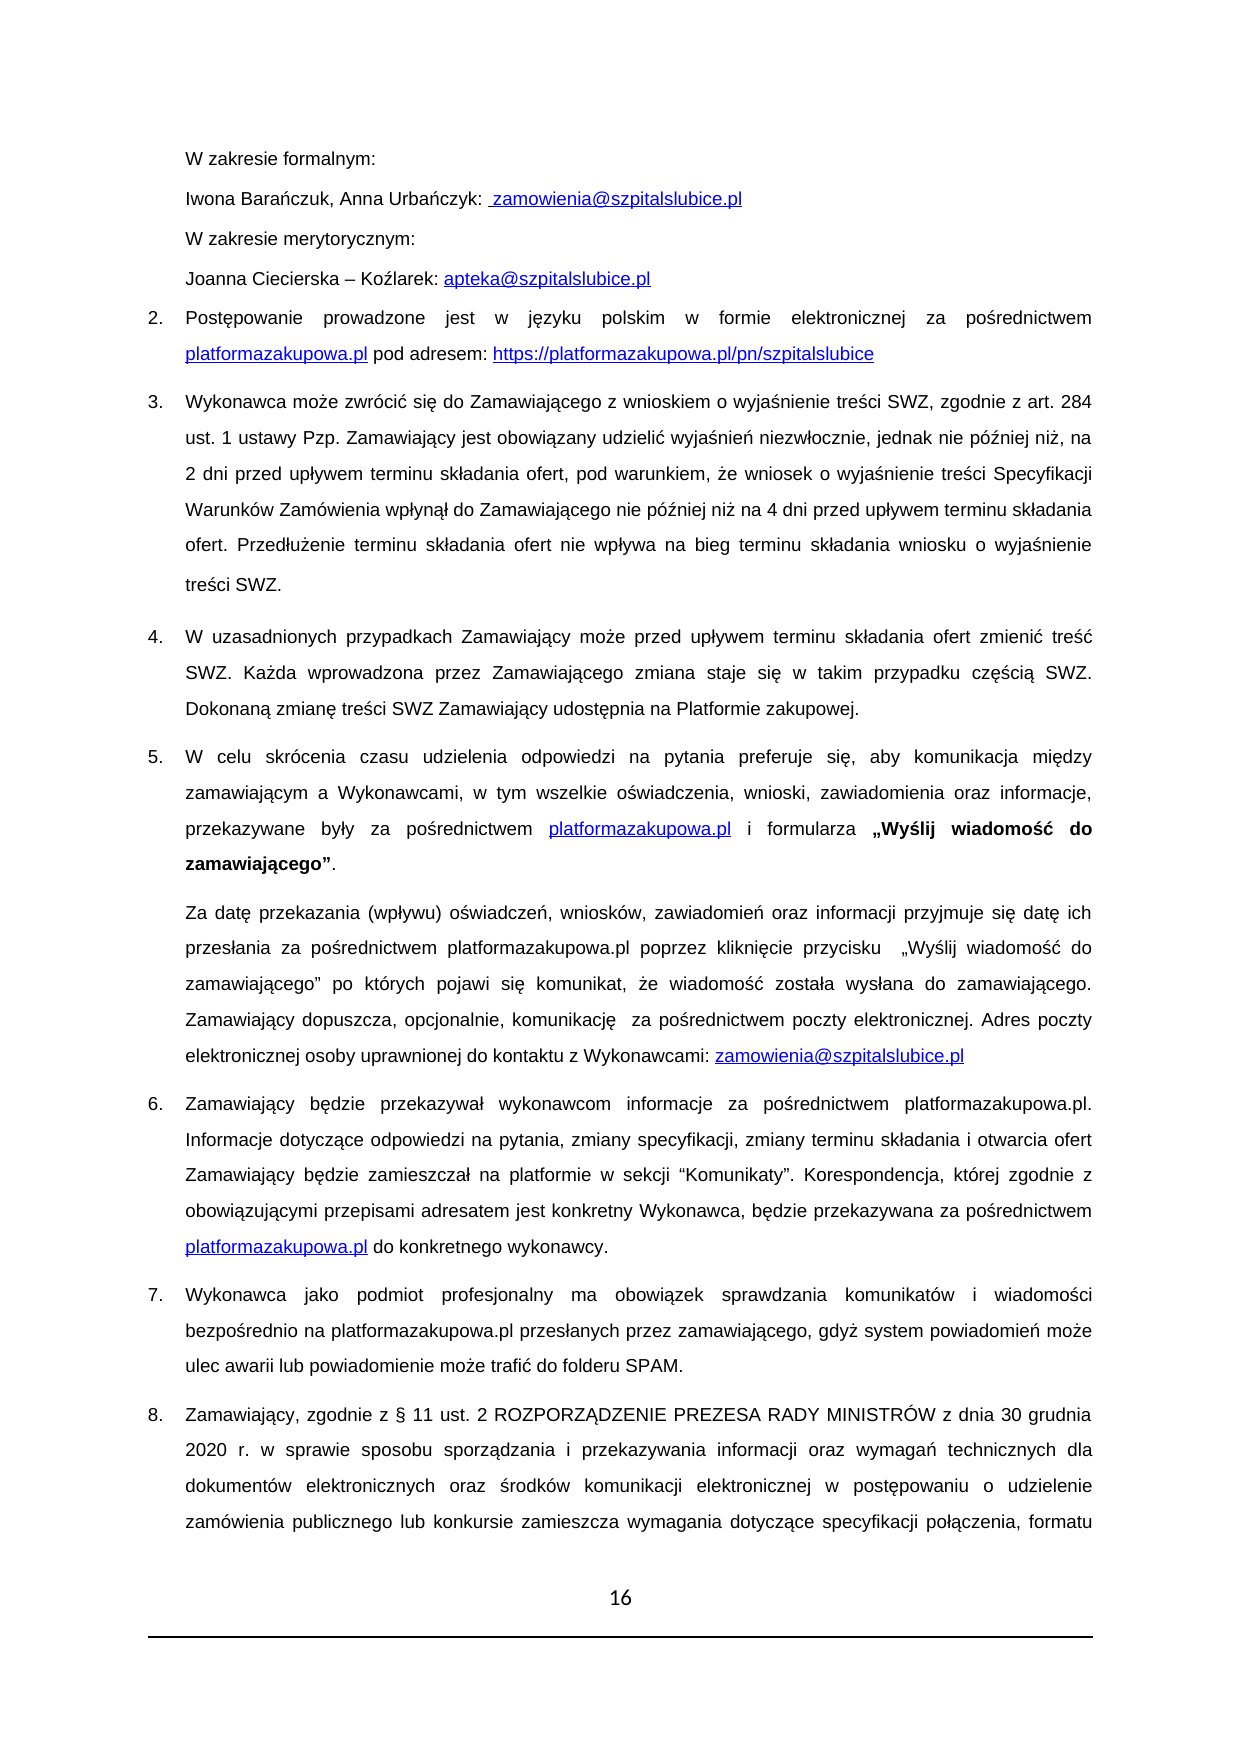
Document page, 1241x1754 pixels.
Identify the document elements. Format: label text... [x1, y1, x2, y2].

text Joanna Ciecierska – Koźlarek: apteka@szpitalslubice.pl [185, 267, 1093, 291]
text Iwona Barańczuk, Anna Urbańczyk: zamowienia@szpitalslubice.pl [185, 187, 1093, 211]
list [148, 1403, 1093, 1534]
list Wykonawca może zwrócić się do Zamawiającego z wnioskiem o wyjaśnienie treści SWZ, zgodnie z art. 284 ust. 1 ustawy Pzp. Zamawiający jest obowiązany udzielić wyjaśnień niezwłocznie, jednak nie później niż, na 2 dni przed upływem terminu składania ofert, pod warunkiem, że wniosek o wyjaśnienie treści Specyfikacji Warunków Zamówienia wpłynął do Zamawiającego nie później niż na 4 dni przed upływem terminu składania ofert. Przedłużenie terminu składania ofert nie wpływa na bieg terminu składania wniosku o wyjaśnienie treści SWZ. [148, 391, 1093, 600]
list W celu skrócenia czasu udzielenia odpowiedzi na pytania preferuje się, aby komunikacja między zamawiającym a Wykonawcami, w tym wszelkie oświadczenia, wnioski, zawiadomienia oraz informacje, przekazywane były za pośrednictwem platformazakupowa.pl i formularza „Wyślij wiadomość do zamawiającego”. [148, 746, 1093, 877]
list W uzasadnionych przypadkach Zamawiający może przed upływem terminu składania ofert zmienić treść SWZ. Każda wprowadzona przez Zamawiającego zmiana staje się w takim przypadku częścią SWZ. Dokonaną zmianę treści SWZ Zamawiający udostępnia na Platformie zakupowej. [148, 626, 1093, 722]
list Wykonawca jako podmiot profesjonalny ma obowiązek sprawdzania komunikatów i wiadomości bezpośrednio na platformazakupowa.pl przesłanych przez zamawiającego, gdyż system powiadomień może ulec awarii lub powiadomienie może trafić do folderu SPAM. [148, 1284, 1093, 1379]
text W zakresie formalnym: [185, 148, 1093, 171]
list Postępowanie prowadzone jest w języku polskim w formie elektronicznej za pośrednictwem platformazakupowa.pl pod adresem: https://platformazakupowa.pl/pn/szpitalslubice [148, 307, 1093, 367]
text Za datę przekazania (wpływu) oświadczeń, wniosków, zawiadomień oraz informacji przyjmuje się datę ich przesłania za pośrednictwem platformazakupowa.pl poprzez kliknięcie przycisku „Wyślij wiadomość do zamawiającego” po których pojawi się komunikat, że wiadomość została wysłana do zamawiającego. Zamawiający dopuszcza, opcjonalnie, komunikację za pośrednictwem poczty elektronicznej. Adres poczty elektronicznej osoby uprawnionej do kontaktu z Wykonawcami: zamowienia@szpitalslubice.pl [185, 901, 1093, 1068]
text W zakresie merytorycznym: [185, 227, 1093, 251]
list Zamawiający będzie przekazywał wykonawcom informacje za pośrednictwem platformazakupowa.pl. Informacje dotyczące odpowiedzi na pytania, zmiany specyfikacji, zmiany terminu składania i otwarcia ofert Zamawiający będzie zamieszczał na platformie w sekcji “Komunikaty”. Korespondencja, której zgodnie z obowiązującymi przepisami adresatem jest konkretny Wykonawca, będzie przekazywana za pośrednictwem platformazakupowa.pl do konkretnego wykonawcy. [148, 1093, 1093, 1259]
